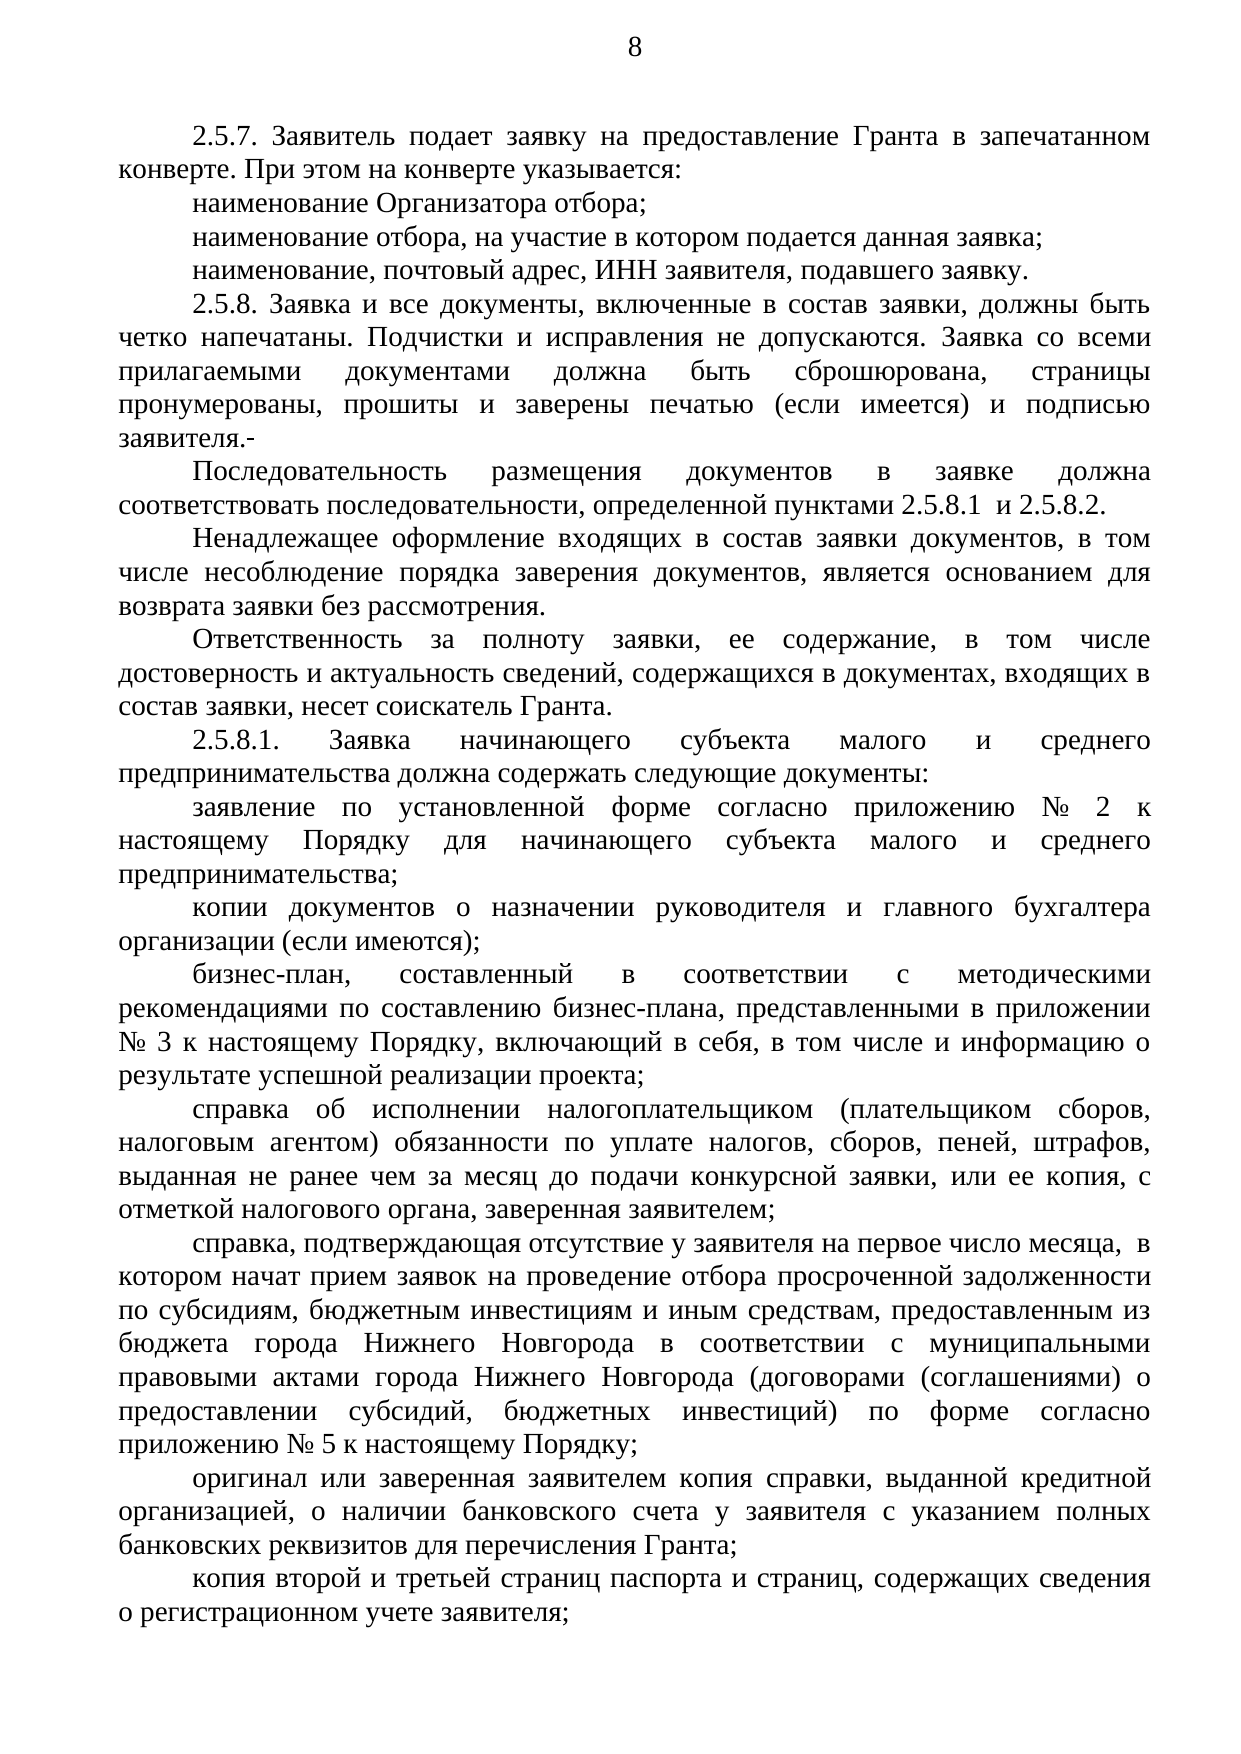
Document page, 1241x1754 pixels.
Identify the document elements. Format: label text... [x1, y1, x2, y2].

text справка об исполнении налогоплательщиком (плательщиком сборов, налоговым агентом) обязанности по уплате налогов, сборов, пеней, штрафов, выданная не ранее чем за месяц до подачи конкурсной заявки, или ее копия, с отметкой налогового органа, заверенная заявителем; [118, 1091, 1152, 1225]
text 2.5.8.1. Заявка начинающего субъекта малого и среднего предпринимательства должна содержать следующие документы: [118, 722, 1152, 789]
text наименование Организатора отбора; [118, 185, 1152, 219]
text справка, подтверждающая отсутствие у заявителя на первое число месяца, в котором начат прием заявок на проведение отбора просроченной задолженности по субсидиям, бюджетным инвестициям и иным средствам, предоставленным из бюджета города Нижнего Новгорода в соответствии с муниципальными правовыми актами города Нижнего Новгорода (договорами (соглашениями) о предоставлении субсидий, бюджетных инвестиций) по форме согласно приложению № 5 к настоящему Порядку; [118, 1225, 1152, 1460]
text бизнес-план, составленный в соответствии с методическими рекомендациями по составлению бизнес-плана, представленными в приложении № 3 к настоящему Порядку, включающий в себя, в том числе и информацию о результате успешной реализации проекта; [118, 957, 1152, 1091]
text оригинал или заверенная заявителем копия справки, выданной кредитной организацией, о наличии банковского счета у заявителя с указанием полных банковских реквизитов для перечисления Гранта; [118, 1460, 1152, 1560]
text копия второй и третьей страниц паспорта и страниц, содержащих сведения о регистрационном учете заявителя; [118, 1560, 1152, 1627]
text наименование отбора, на участие в котором подается данная заявка; [118, 219, 1152, 252]
text Ненадлежащее оформление входящих в состав заявки документов, в том числе несоблюдение порядка заверения документов, является основанием для возврата заявки без рассмотрения. [118, 521, 1152, 621]
text Последовательность размещения документов в заявке должна соответствовать последовательности, определенной пунктами 2.5.8.1 и 2.5.8.2. [118, 453, 1152, 521]
text заявление по установленной форме согласно приложению № 2 к настоящему Порядку для начинающего субъекта малого и среднего предпринимательства; [118, 789, 1152, 889]
text 2.5.7. Заявитель подает заявку на предоставление Гранта в запечатанном конверте. При этом на конверте указывается: [118, 118, 1152, 185]
text 2.5.8. Заявка и все документы, включенные в состав заявки, должны быть четко напечатаны. Подчистки и исправления не допускаются. Заявка со всеми прилагаемыми документами должна быть сброшюрована, страницы пронумерованы, прошиты и заверены печатью (если имеется) и подписью заявителя. [118, 286, 1152, 453]
text копии документов о назначении руководителя и главного бухгалтера организации (если имеются); [118, 889, 1152, 957]
text наименование, почтовый адрес, ИНН заявителя, подавшего заявку. [118, 252, 1152, 286]
text Ответственность за полноту заявки, ее содержание, в том числе достоверность и актуальность сведений, содержащихся в документах, входящих в состав заявки, несет соискатель Гранта. [118, 621, 1152, 722]
